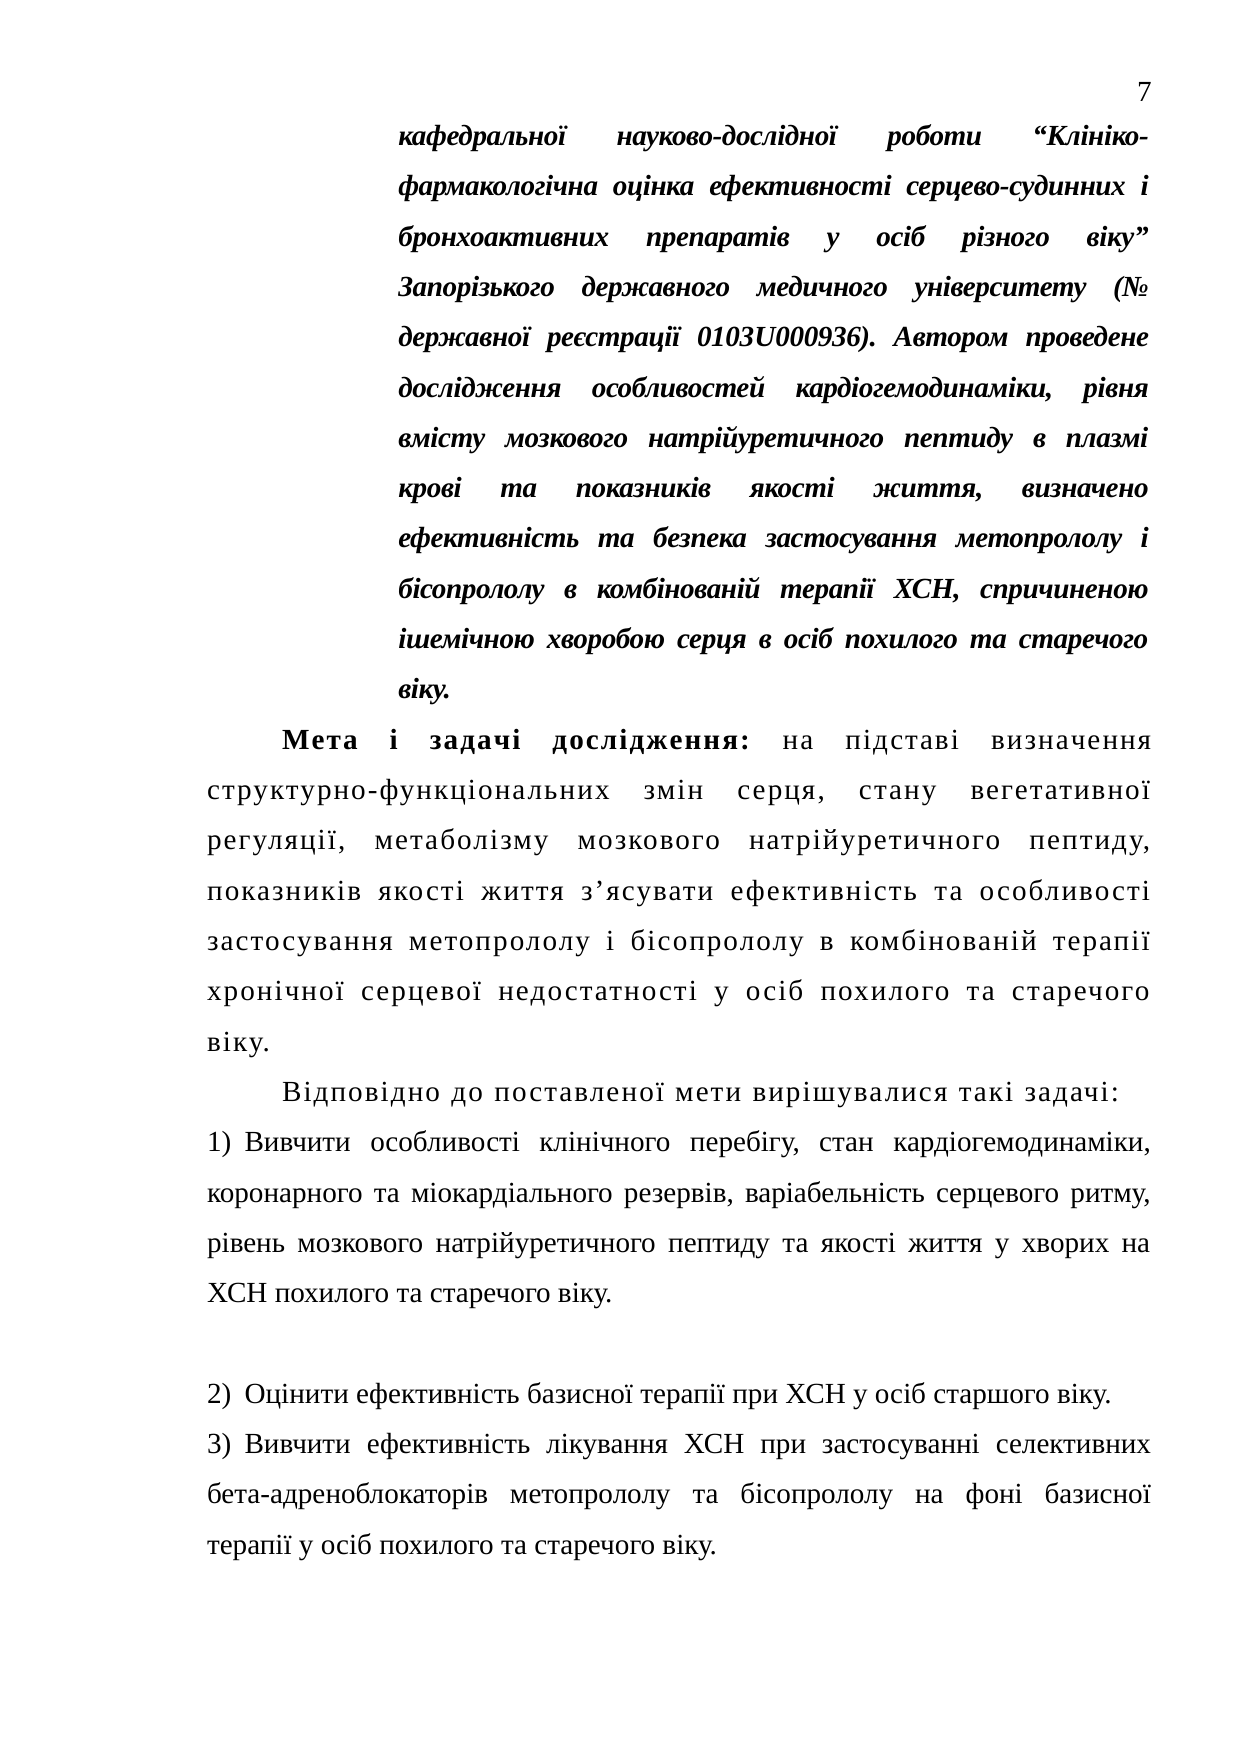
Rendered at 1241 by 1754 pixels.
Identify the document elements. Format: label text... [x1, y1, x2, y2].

text Мета і задачі дослідження: на підставі визначення структурно-функціональних змін серця, стану вегетативної регуляції, метаболізму мозкового натрійуретичного пептиду, показників якості життя з’ясувати ефективність та особливості застосування метопрололу і бісопрололу в комбінованій терапії хронічної серцевої недостатності у осіб похилого та старечого віку. [207, 722, 1152, 1057]
list Вивчити ефективність лікування ХСН при застосуванні селективних бета-адреноблокаторів метопрололу та бісопрололу на фоні базисної терапії у осіб похилого та старечого віку. [207, 1426, 1152, 1560]
list Вивчити особливості клінічного перебігу, стан кардіогемодинаміки, коронарного та міокардіального резервів, варіабельність серцевого ритму, рівень мозкового натрійуретичного пептиду та якості життя у хворих на ХСН похилого та старечого віку. [207, 1124, 1152, 1309]
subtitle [398, 118, 1152, 705]
list Оцінити ефективність базисної терапії при ХСН у осіб старшого віку. [207, 1376, 1152, 1409]
text Відповідно до поставленої мети вирішувалися такі задачі: [207, 1074, 1152, 1108]
